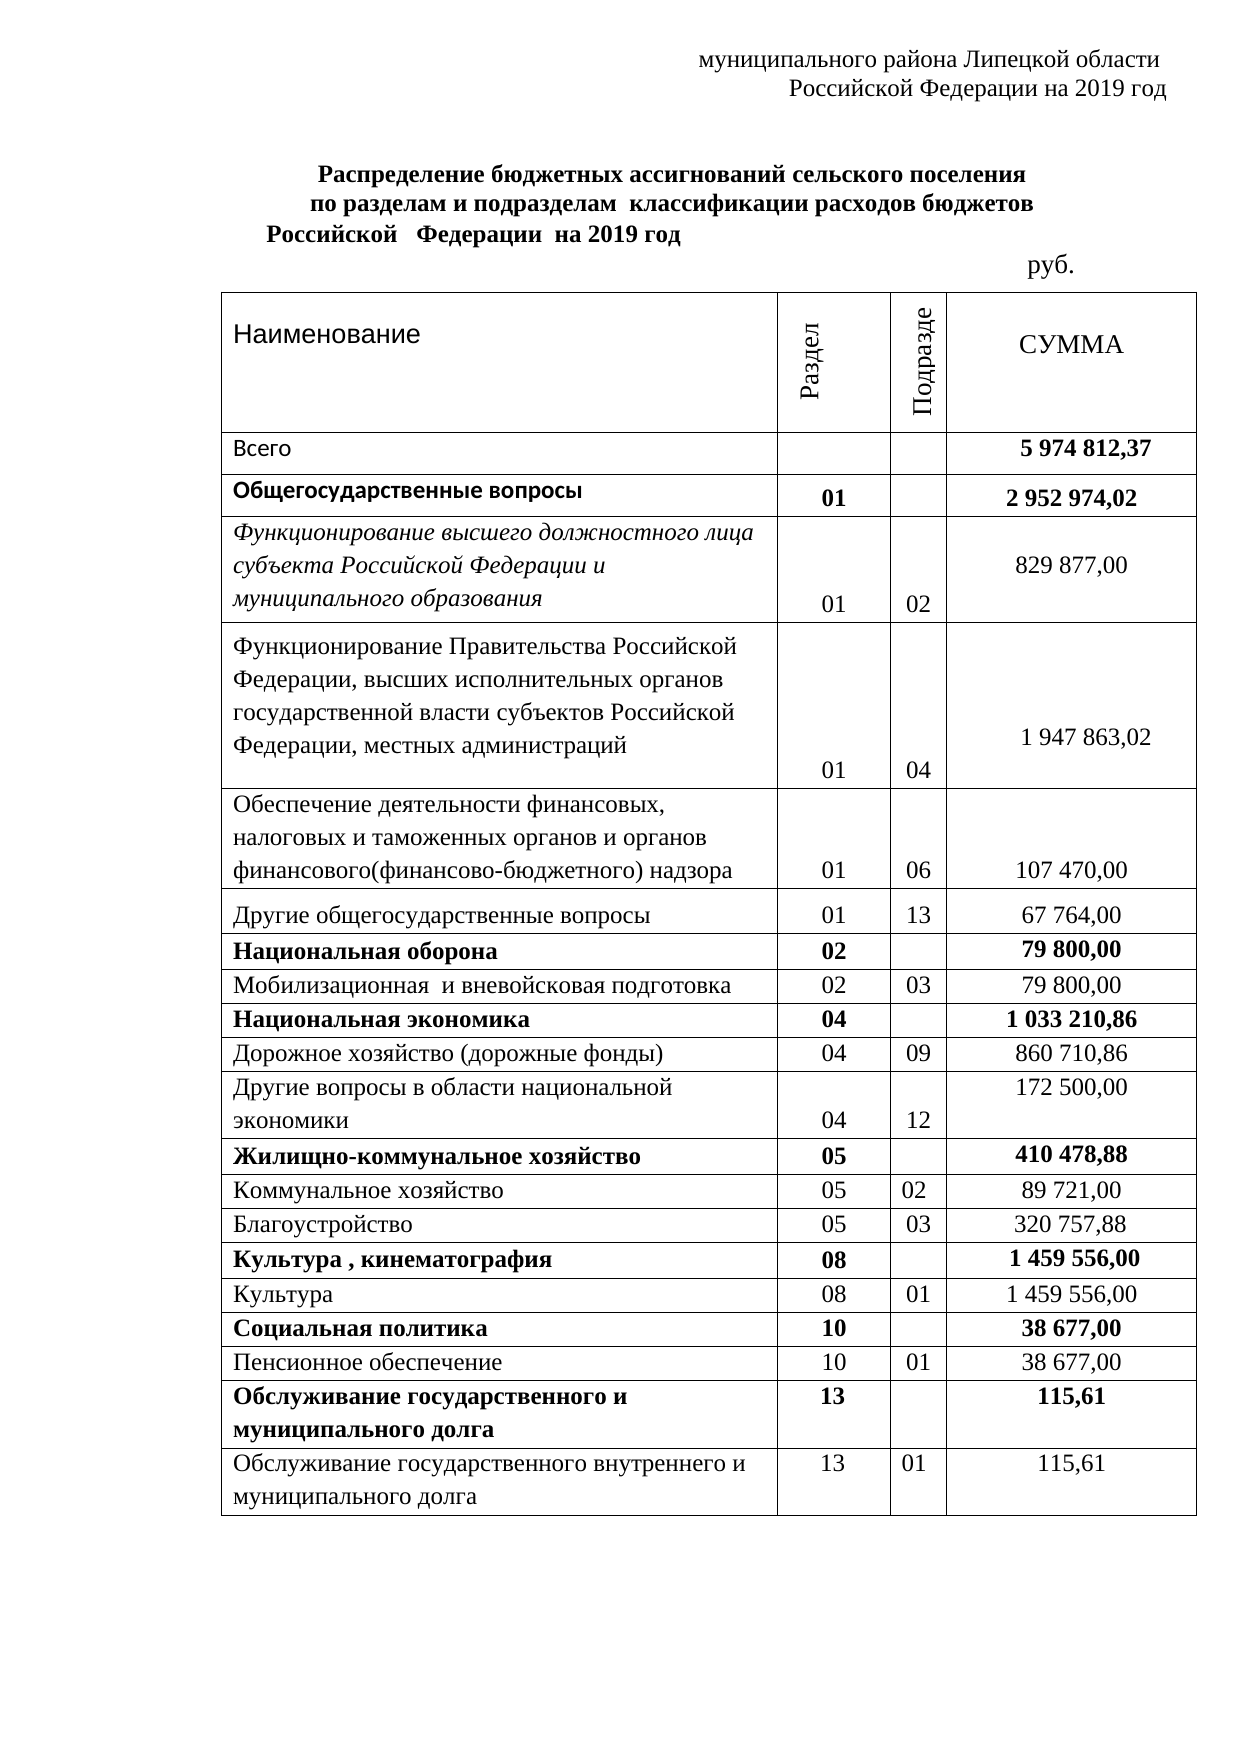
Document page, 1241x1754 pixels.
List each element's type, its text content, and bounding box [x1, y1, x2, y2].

table_header Раздел [778, 293, 890, 432]
table_cell [778, 433, 890, 474]
table_cell 13 [778, 1381, 890, 1447]
table_cell 5 974 812,37 [947, 433, 1196, 474]
table_cell 02 [778, 934, 890, 969]
table_cell 01 [778, 789, 890, 888]
table_cell 08 [778, 1279, 890, 1312]
table_cell Обслуживание государственного внутреннего и муниципального долга [222, 1449, 777, 1514]
table_cell 04 [778, 1072, 890, 1138]
text Распределение бюджетных ассигнований сельского поселения [177, 159, 1167, 188]
table_cell 860 710,86 [947, 1038, 1196, 1071]
table_header СУММА [947, 293, 1196, 432]
table_cell Общегосударственные вопросы [222, 475, 777, 516]
table_cell 410 478,88 [947, 1139, 1196, 1174]
table_cell 172 500,00 [947, 1072, 1196, 1138]
table_cell Культура , кинематография [222, 1243, 777, 1278]
table_cell Другие вопросы в области национальной экономики [222, 1072, 777, 1138]
table_cell 115,61 [947, 1449, 1196, 1514]
table_cell [891, 475, 946, 516]
table_cell Пенсионное обеспечение [222, 1347, 777, 1380]
table_cell 01 [891, 1279, 946, 1312]
table_cell Другие общегосударственные вопросы [222, 889, 777, 933]
table_cell [891, 1139, 946, 1174]
table_cell 320 757,88 [947, 1209, 1196, 1242]
table_cell [891, 1381, 946, 1447]
table_cell 38 677,00 [947, 1313, 1196, 1346]
table_cell 829 877,00 [947, 517, 1196, 622]
table_cell Обслуживание государственного и муниципального долга [222, 1381, 777, 1447]
table_cell 03 [891, 1209, 946, 1242]
table_cell 79 800,00 [947, 934, 1196, 969]
table_cell Функционирование Правительства Российской Федерации, высших исполнительных органов государственной власти субъектов Российской Федерации, местных администраций [222, 623, 777, 788]
table_cell 04 [891, 623, 946, 788]
table_cell 115,61 [947, 1381, 1196, 1447]
table_cell 05 [778, 1139, 890, 1174]
table_cell 01 [891, 1449, 946, 1514]
table_cell 09 [891, 1038, 946, 1071]
table_cell 04 [778, 1004, 890, 1037]
text по разделам и подразделам классификации расходов бюджетов Российской Федерации на 2019 год руб. [177, 188, 1167, 279]
table_cell 1 459 556,00 [947, 1243, 1196, 1278]
table_cell 04 [778, 1038, 890, 1071]
table_cell [891, 934, 946, 969]
table_header Подраздел [891, 293, 946, 432]
table_cell Обеспечение деятельности финансовых, налоговых и таможенных органов и органов финансового(финансово-бюджетного) надзора [222, 789, 777, 888]
table_cell 06 [891, 789, 946, 888]
table_cell Социальная политика [222, 1313, 777, 1346]
table_cell 12 [891, 1072, 946, 1138]
table_cell 08 [778, 1243, 890, 1278]
table_cell [891, 1243, 946, 1278]
table_cell 79 800,00 [947, 970, 1196, 1003]
table_cell [891, 1313, 946, 1346]
table_cell Функционирование высшего должностного лица субъекта Российской Федерации и муниципального образования [222, 517, 777, 622]
table_cell 02 [778, 970, 890, 1003]
table_cell 05 [778, 1175, 890, 1208]
table_cell 67 764,00 [947, 889, 1196, 933]
table_cell 89 721,00 [947, 1175, 1196, 1208]
table_cell 03 [891, 970, 946, 1003]
table_cell 2 952 974,02 [947, 475, 1196, 516]
table_cell 107 470,00 [947, 789, 1196, 888]
table_cell Всего [222, 433, 777, 474]
table_cell Мобилизационная и вневойсковая подготовка [222, 970, 777, 1003]
table_cell 01 [778, 889, 890, 933]
table_cell 01 [778, 517, 890, 622]
table_cell 02 [891, 517, 946, 622]
table_cell 01 [891, 1347, 946, 1380]
table_cell Культура [222, 1279, 777, 1312]
table_cell 02 [891, 1175, 946, 1208]
table_cell [891, 1004, 946, 1037]
table_header Наименование [222, 293, 777, 432]
table_cell 38 677,00 [947, 1347, 1196, 1380]
table_cell Коммунальное хозяйство [222, 1175, 777, 1208]
table_cell 10 [778, 1313, 890, 1346]
table_cell Жилищно-коммунальное хозяйство [222, 1139, 777, 1174]
table_cell [891, 433, 946, 474]
table_cell Национальная оборона [222, 934, 777, 969]
table_cell 1 033 210,86 [947, 1004, 1196, 1037]
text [177, 44, 1167, 102]
table_cell 01 [778, 475, 890, 516]
table_cell 1 459 556,00 [947, 1279, 1196, 1312]
table_cell Дорожное хозяйство (дорожные фонды) [222, 1038, 777, 1071]
table_cell 01 [778, 623, 890, 788]
table_cell 05 [778, 1209, 890, 1242]
table_cell 10 [778, 1347, 890, 1380]
table_cell 13 [891, 889, 946, 933]
table_cell 1 947 863,02 [947, 623, 1196, 788]
table_cell 13 [778, 1449, 890, 1514]
table_cell Благоустройство [222, 1209, 777, 1242]
table_cell Национальная экономика [222, 1004, 777, 1037]
